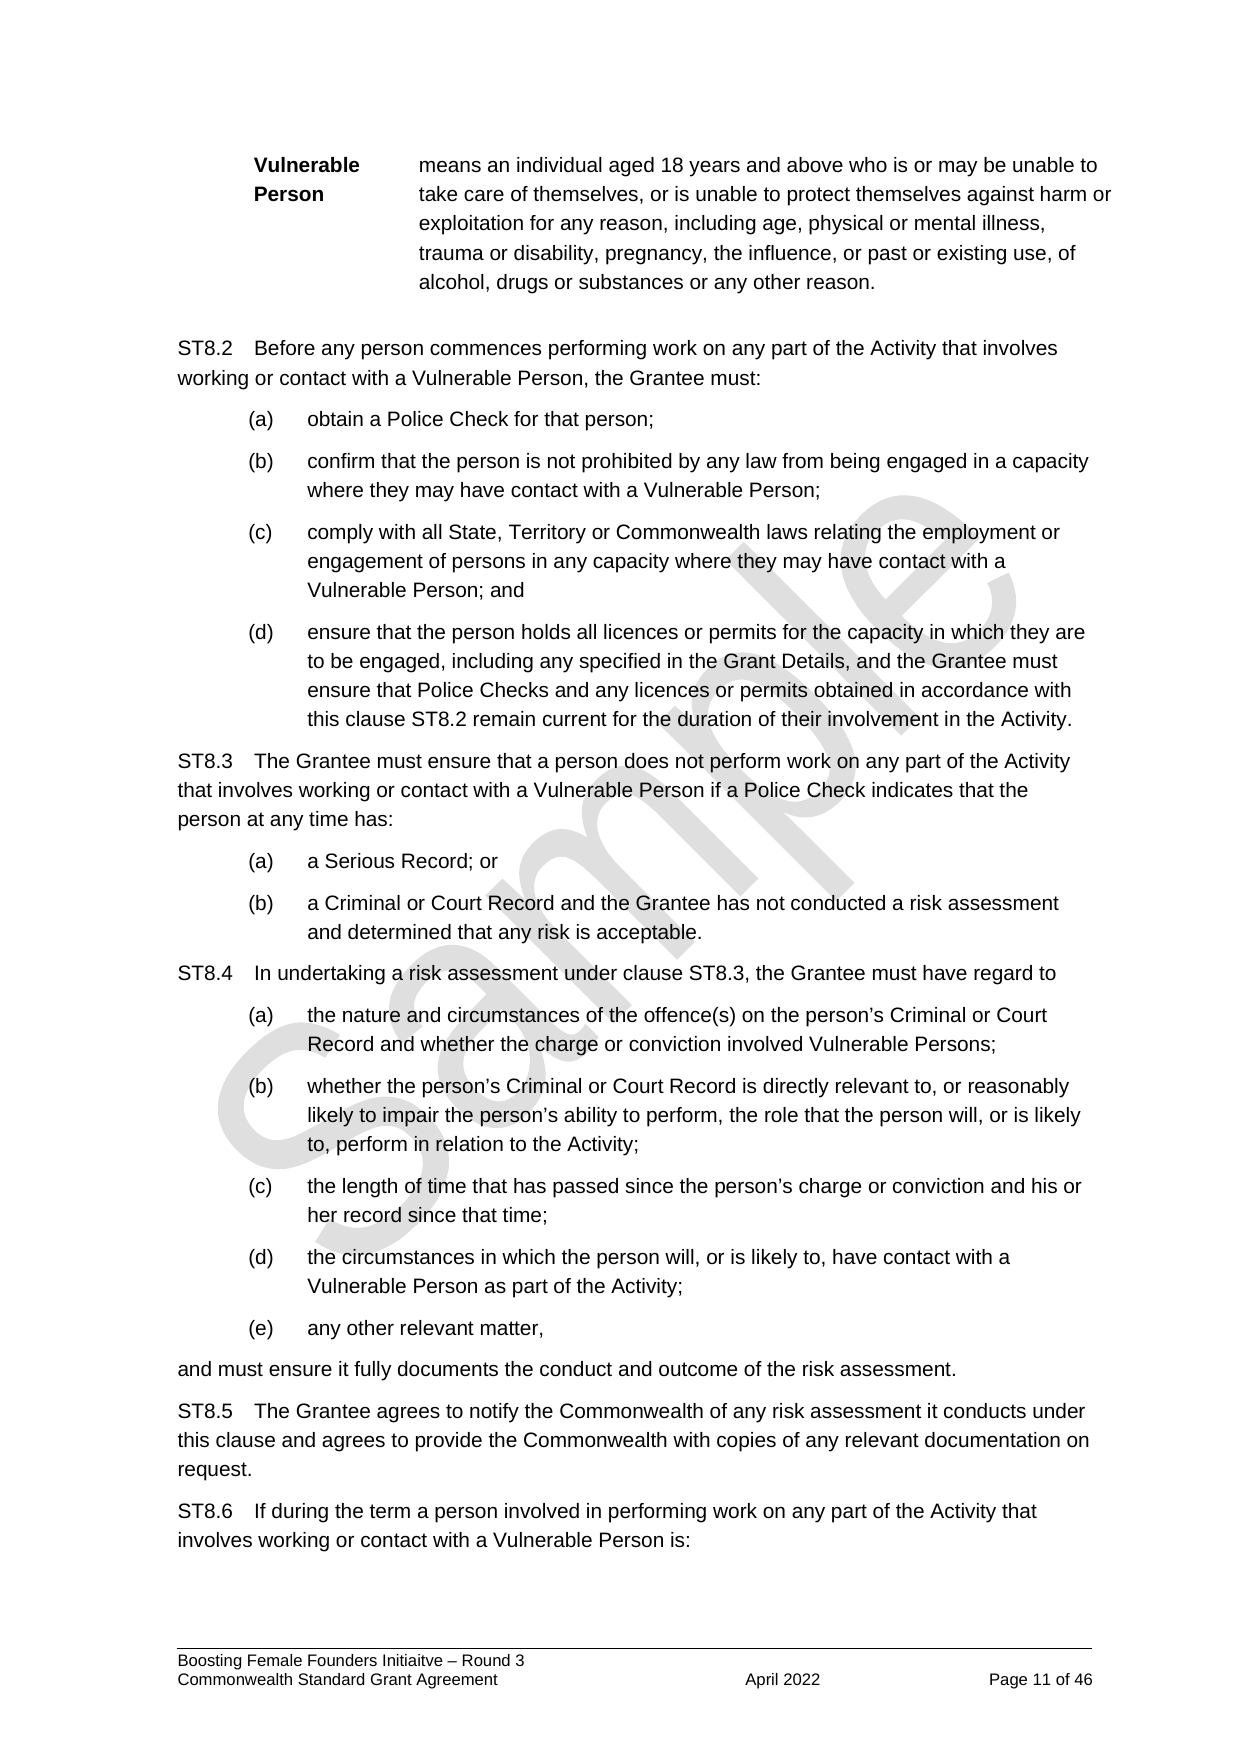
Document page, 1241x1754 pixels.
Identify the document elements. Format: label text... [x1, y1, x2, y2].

table_cell Vulnerable Person [183, 148, 413, 306]
text and must ensure it fully documents the conduct and outcome of the risk assessment. [177, 1352, 1092, 1381]
text (a) the nature and circumstances of the offence(s) on the person’s Criminal or Court Record and whether the charge or conviction involved Vulnerable Persons; [248, 998, 1092, 1056]
table_cell means an individual aged 18 years and above who is or may be unable to take care of themselves, or is unable to protect themselves against harm or exploitation for any reason, including age, physical or mental illness, trauma or disability, pregnancy, the influence, or past or existing use, of alcohol, drugs or substances or any other reason. [413, 148, 1122, 306]
text (c) comply with all State, Territory or Commonwealth laws relating the employment or engagement of persons in any capacity where they may have contact with a Vulnerable Person; and [248, 514, 1092, 602]
text (b) confirm that the person is not prohibited by any law from being engaged in a capacity where they may have contact with a Vulnerable Person; [248, 443, 1092, 502]
text (d) ensure that the person holds all licences or permits for the capacity in which they are to be engaged, including any specified in the Grant Details, and the Grantee must ensure that Police Checks and any licences or permits obtained in accordance with this clause ST8.2 remain current for the duration of their involvement in the Activity. [248, 614, 1092, 731]
text (b) a Criminal or Court Record and the Grantee has not conducted a risk assessment and determined that any risk is acceptable. [248, 885, 1092, 943]
text ST8.2 Before any person commences performing work on any part of the Activity that involves working or contact with a Vulnerable Person, the Grantee must: [177, 331, 1092, 389]
text (a) obtain a Police Check for that person; [248, 402, 1092, 431]
text (d) the circumstances in which the person will, or is likely to, have contact with a Vulnerable Person as part of the Activity; [248, 1239, 1092, 1298]
text (e) any other relevant matter, [248, 1310, 1092, 1339]
text (a) a Serious Record; or [248, 843, 1092, 873]
text ST8.3 The Grantee must ensure that a person does not perform work on any part of the Activity that involves working or contact with a Vulnerable Person if a Police Check indicates that the person at any time has: [177, 743, 1092, 831]
text (c) the length of time that has passed since the person’s charge or conviction and his or her record since that time; [248, 1168, 1092, 1227]
text ST8.6 If during the term a person involved in performing work on any part of the Activity that involves working or contact with a Vulnerable Person is: [177, 1493, 1092, 1552]
text ST8.5 The Grantee agrees to notify the Commonwealth of any risk assessment it conducts under this clause and agrees to provide the Commonwealth with copies of any relevant documentation on request. [177, 1393, 1092, 1481]
text (b) whether the person’s Criminal or Court Record is directly relevant to, or reasonably likely to impair the person’s ability to perform, the role that the person will, or is likely to, perform in relation to the Activity; [248, 1068, 1092, 1156]
text ST8.4 In undertaking a risk assessment under clause ST8.3, the Grantee must have regard to [177, 956, 1092, 985]
